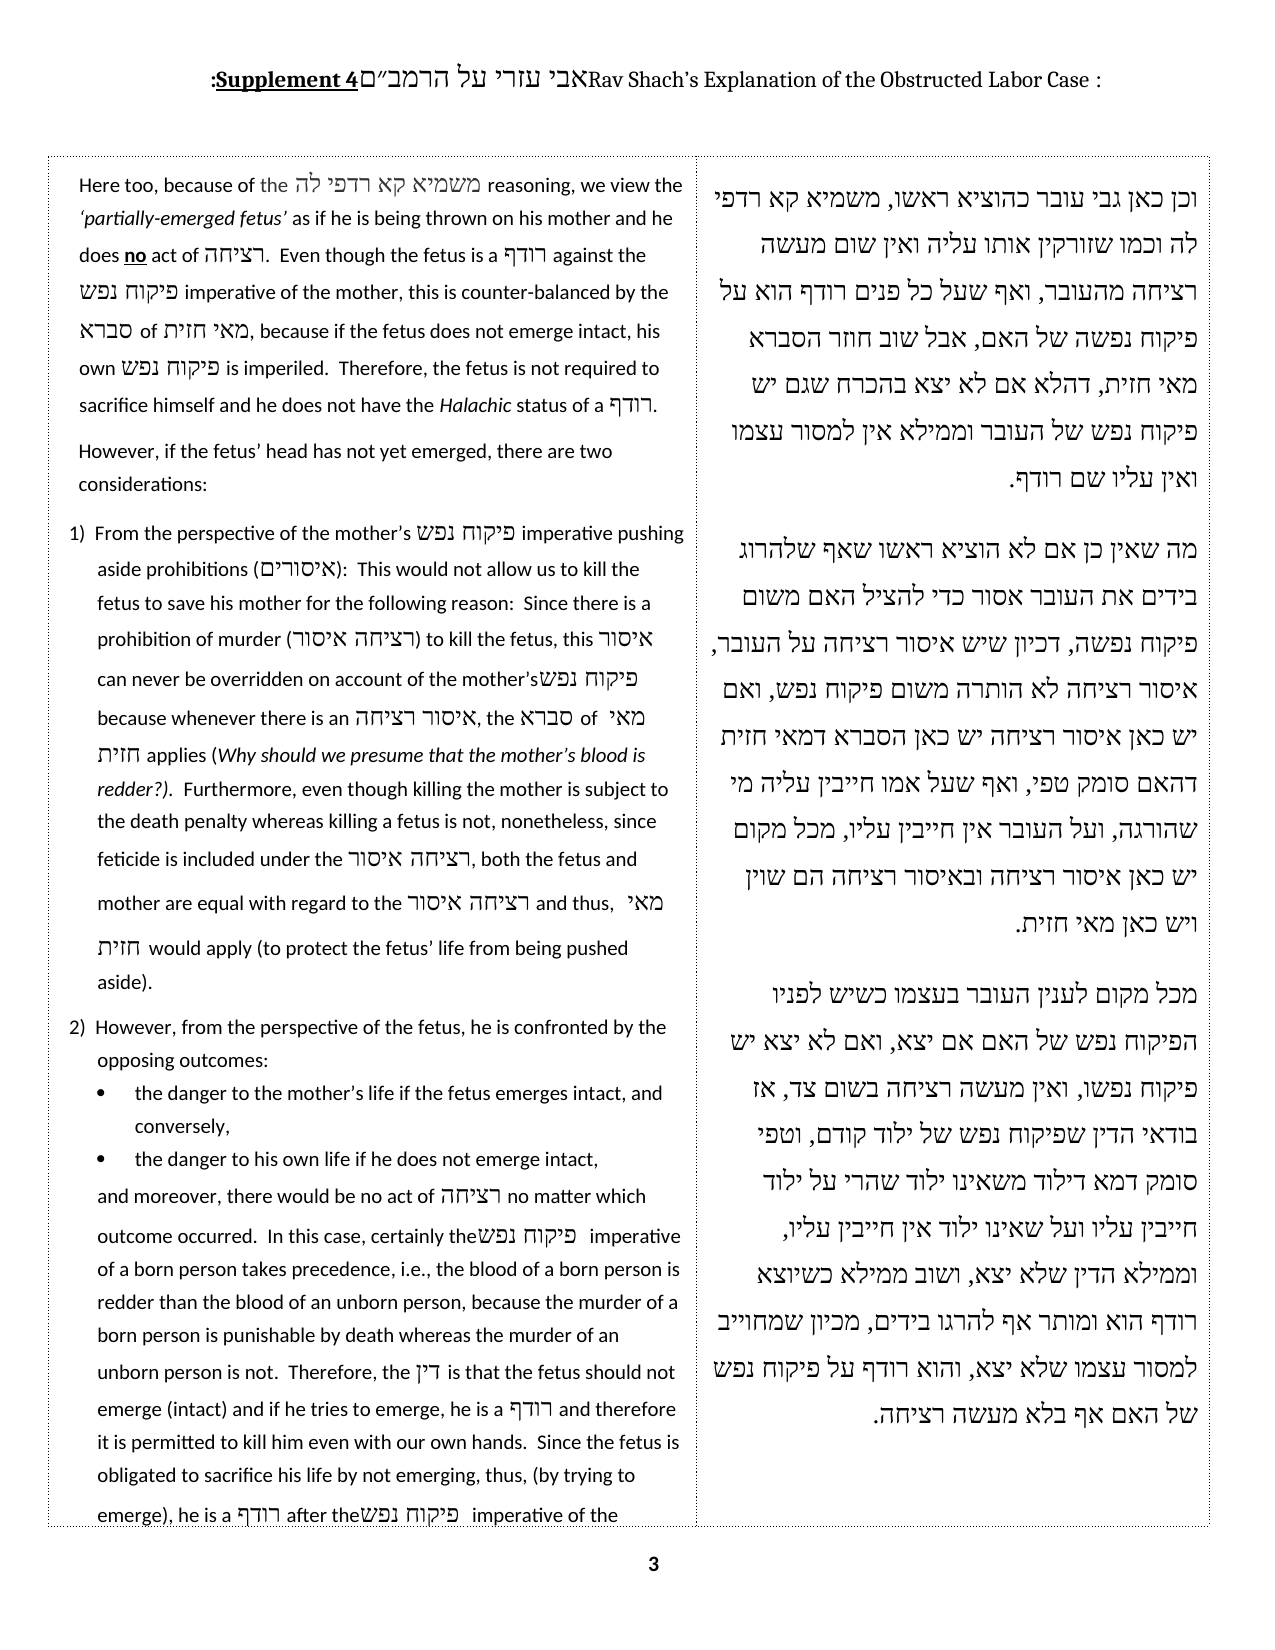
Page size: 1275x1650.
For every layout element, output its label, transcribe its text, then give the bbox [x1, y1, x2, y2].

table_header Here too, because of the משמיא קא רדפי לה reasoning, we view the ‘partially-emerged fetus’ as if he is being thrown on his mother and he does no act of רציחה. Even though the fetus is a רודף against the פיקוח נפש imperative of the mother, this is counter-balanced by the סברא of מאי חזית, because if the fetus does not emerge intact, his own פיקוח נפש is imperiled. Therefore, the fetus is not required to sacrifice himself and he does not have the Halachic status of a רודף. However, if the fetus’ head has not yet emerged, there are two considerations: 1) From the perspective of the mother’s פיקוח נפש imperative pushing aside prohibitions (איסורים): This would not allow us to kill the fetus to save his mother for the following reason: Since there is a prohibition of murder (רציחה איסור) to kill the fetus, this איסור can never be overridden on account of the mother’sפיקוח נפש because whenever there is an איסור רציחה, the סברא of מאי חזית applies (Why should we presume that the mother’s blood is redder?). Furthermore, even though killing the mother is subject to the death penalty whereas killing a fetus is not, nonetheless, since feticide is included under the רציחה איסור, both the fetus and mother are equal with regard to the רציחה איסור and thus, מאי חזית would apply (to protect the fetus’ life from being pushed aside). 2) However, from the perspective of the fetus, he is confronted by the opposing outcomes: the danger to the mother’s life if the fetus emerges intact, and conversely, the danger to his own life if he does not emerge intact, and moreover, there would be no act of רציחה no matter which outcome occurred. In this case, certainly theפיקוח נפש imperative of a born person takes precedence, i.e., the blood of a born person is redder than the blood of an unborn person, because the murder of a born person is punishable by death whereas the murder of an unborn person is not. Therefore, the דין is that the fetus should not emerge (intact) and if he tries to emerge, he is a רודף and therefore it is permitted to kill him even with our own hands. Since the fetus is obligated to sacrifice his life by not emerging, thus, (by trying to emerge), he is a רודף after theפיקוח נפש imperative of the mother even without an act of רציחה. [48, 156, 696, 1526]
table_header וכן כאן גבי עובר כהוציא ראשו, משמיא קא רדפי לה וכמו שזורקין אותו עליה ואין שום מעשה רציחה מהעובר, ואף שעל כל פנים רודף הוא על פיקוח נפשה של האם, אבל שוב חוזר הסברא מאי חזית, דהלא אם לא יצא בהכרח שגם יש פיקוח נפש של העובר וממילא אין למסור עצמו ואין עליו שם רודף. מה שאין כן אם לא הוציא ראשו שאף שלהרוג בידים את העובר אסור כדי להציל האם משום פיקוח נפשה, דכיון שיש איסור רציחה על העובר, איסור רציחה לא הותרה משום פיקוח נפש, ואם יש כאן איסור רציחה יש כאן הסברא דמאי חזית דהאם סומק טפי, ואף שעל אמו חייבין עליה מי שהורגה, ועל העובר אין חייבין עליו, מכל מקום יש כאן איסור רציחה ובאיסור רציחה הם שוין ויש כאן מאי חזית. מכל מקום לענין העובר בעצמו כשיש לפניו הפיקוח נפש של האם אם יצא, ואם לא יצא יש פיקוח נפשו, ואין מעשה רציחה בשום צד, אז בודאי הדין שפיקוח נפש של ילוד קודם, וטפי סומק דמא דילוד משאינו ילוד שהרי על ילוד חייבין עליו ועל שאינו ילוד אין חייבין עליו, וממילא הדין שלא יצא, ושוב ממילא כשיוצא רודף הוא ומותר אף להרגו בידים, מכיון שמחוייב למסור עצמו שלא יצא, והוא רודף על פיקוח נפש של האם אף בלא מעשה רציחה. [696, 156, 1209, 1526]
